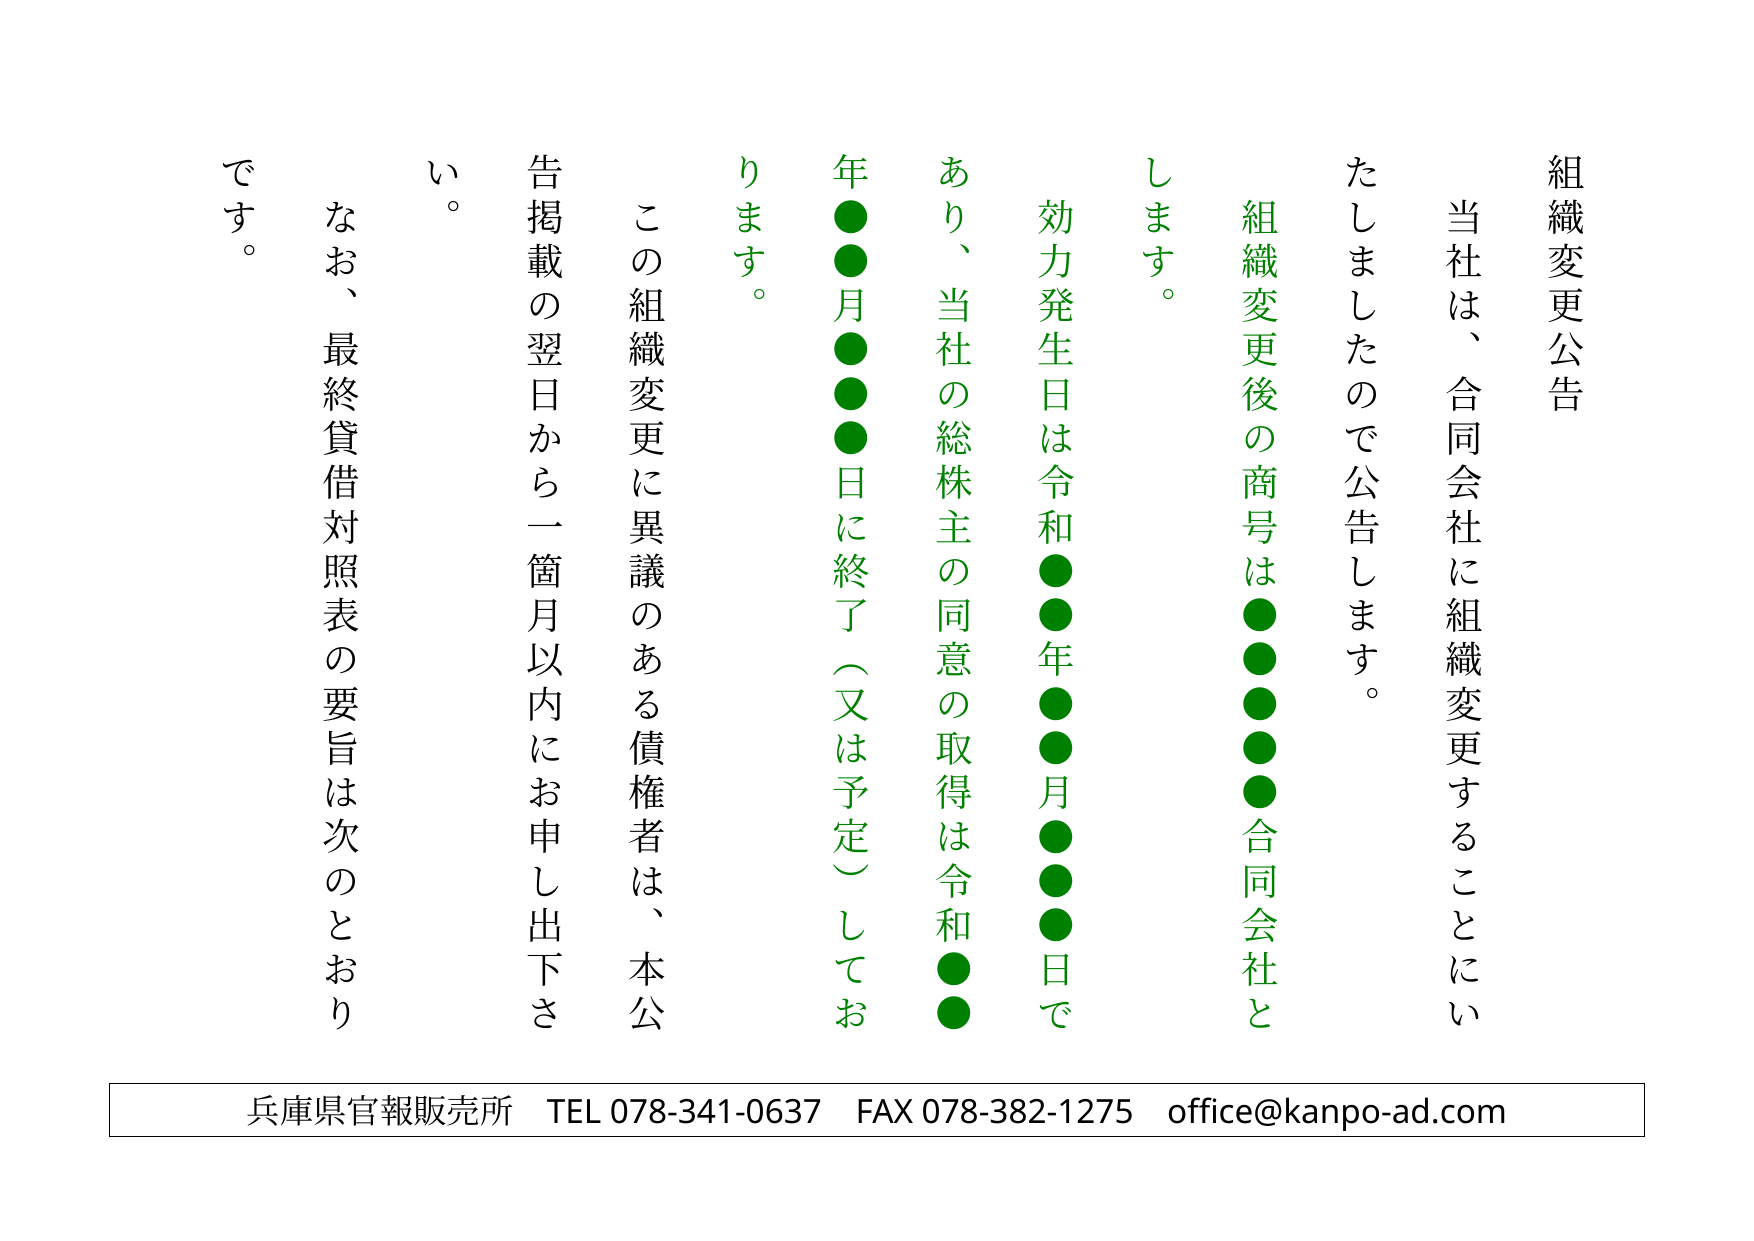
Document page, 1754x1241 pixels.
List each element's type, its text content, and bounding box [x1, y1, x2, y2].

text なお、最終貸借対照表の要旨は次のとおりです。 [188, 154, 392, 1039]
text この組織変更に異議のある債権者は、本公告掲載の翌日から一箇月以内にお申し出下さい。 [392, 154, 698, 1039]
text 組織変更後の商号は●●●●●合同会社とします。 [1107, 154, 1311, 1039]
text 組織変更公告 [1515, 154, 1617, 1039]
text 効力発生日は令和●●年●●月●●●日であり、当社の総株主の同意の取得は令和●●年●●月●●●日に終了（又は予定）しております。 [698, 154, 1107, 1039]
text 当社は、合同会社に組織変更することにいたしましたので公告します。 [1311, 154, 1515, 1039]
